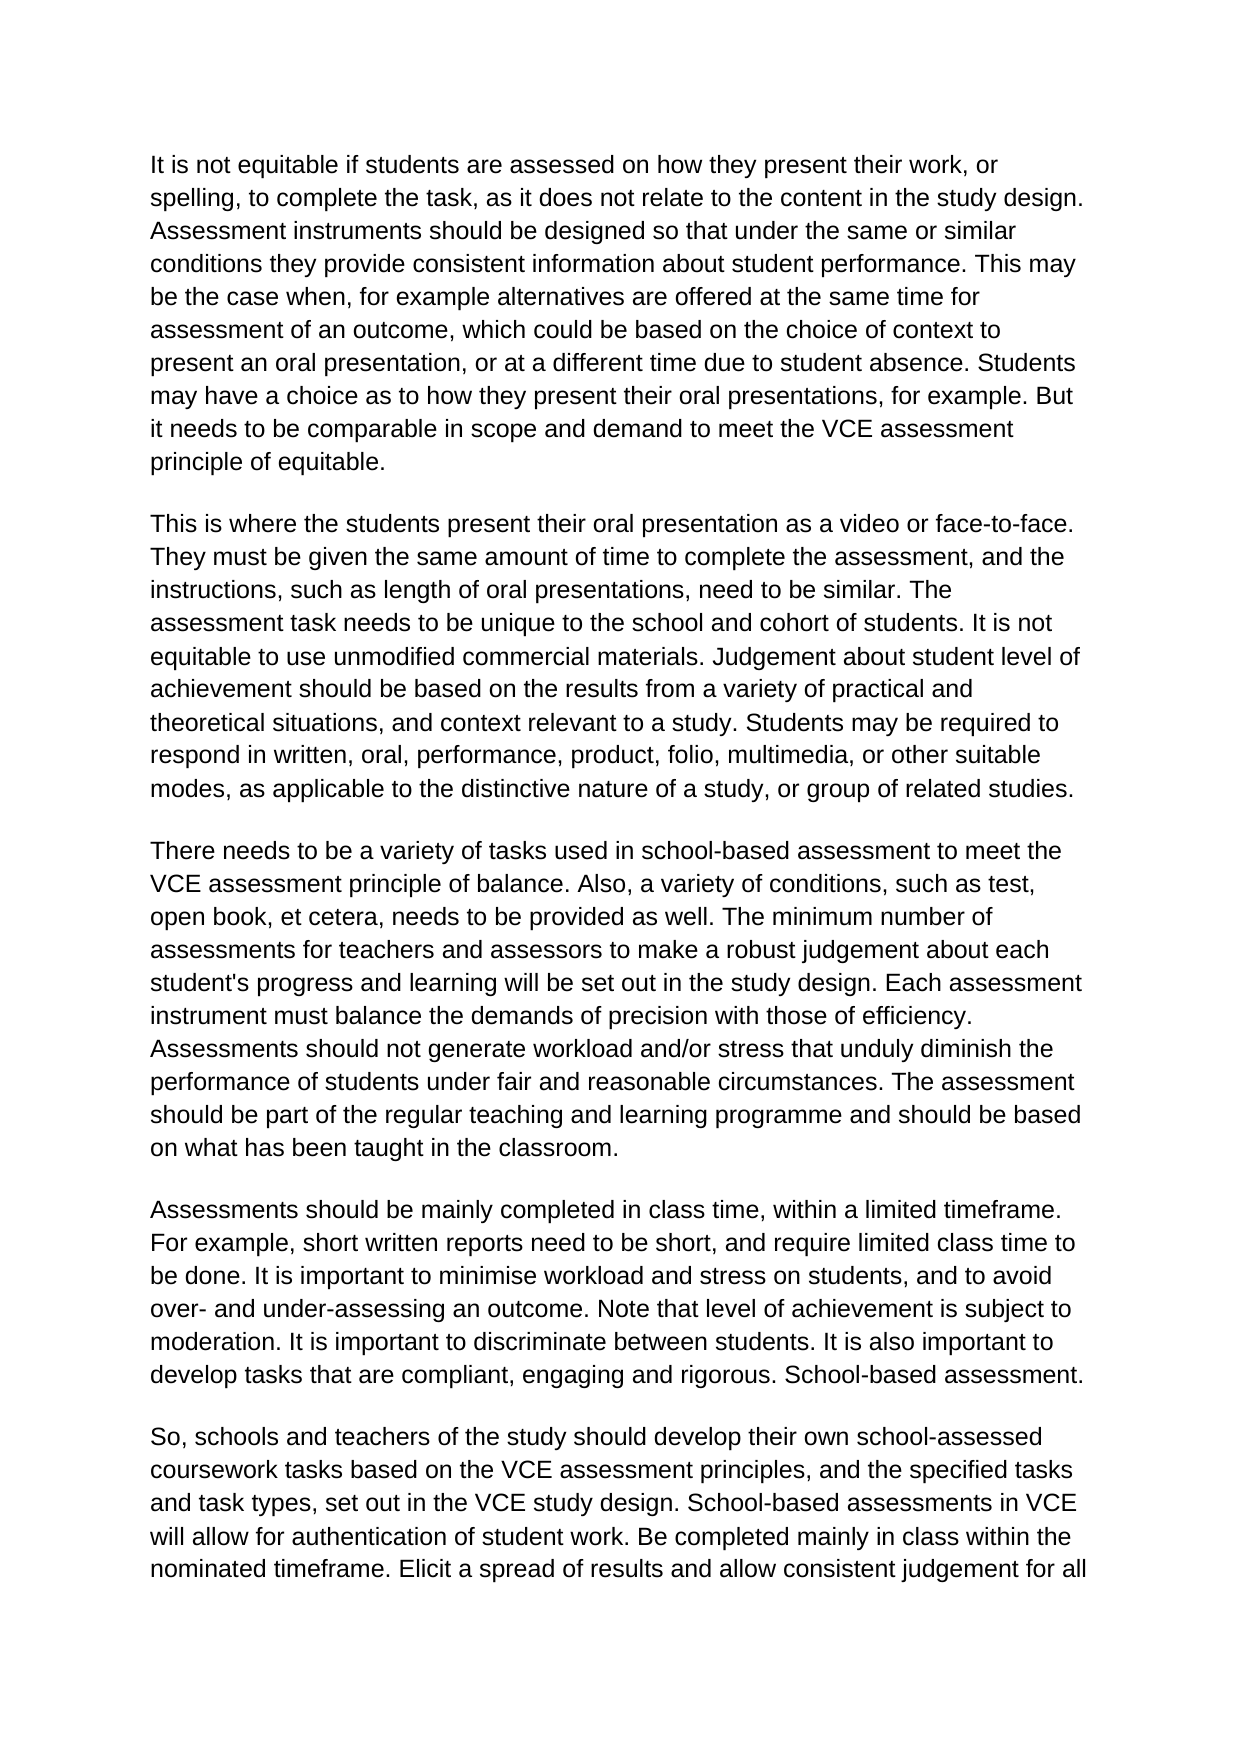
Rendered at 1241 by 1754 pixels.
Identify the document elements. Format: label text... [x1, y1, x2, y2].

text It is not equitable if students are assessed on how they present their work, or spelling, to complete the task, as it does not relate to the content in the study design. Assessment instruments should be designed so that under the same or similar conditions they provide consistent information about student performance. This may be the case when, for example alternatives are offered at the same time for assessment of an outcome, which could be based on the choice of context to present an oral presentation, or at a different time due to student absence. Students may have a choice as to how they present their oral presentations, for example. But it needs to be comparable in scope and demand to meet the VCE assessment principle of equitable. [150, 150, 1090, 476]
text There needs to be a variety of tasks used in school-based assessment to meet the VCE assessment principle of balance. Also, a variety of conditions, such as test, open book, et cetera, needs to be provided as well. The minimum number of assessments for teachers and assessors to make a robust judgement about each student's progress and learning will be set out in the study design. Each assessment instrument must balance the demands of precision with those of efficiency. Assessments should not generate workload and/or stress that unduly diminish the performance of students under fair and reasonable circumstances. The assessment should be part of the regular teaching and learning programme and should be based on what has been taught in the classroom. [150, 836, 1090, 1162]
text Assessments should be mainly completed in class time, within a limited timeframe. For example, short written reports need to be short, and require limited class time to be done. It is important to minimise workload and stress on students, and to avoid over- and under-assessing an outcome. Note that level of achievement is subject to moderation. It is important to discriminate between students. It is also important to develop tasks that are compliant, engaging and rigorous. School-based assessment. [150, 1195, 1090, 1389]
text This is where the students present their oral presentation as a video or face-to-face. They must be given the same amount of time to complete the assessment, and the instructions, such as length of oral presentations, need to be similar. The assessment task needs to be unique to the school and cohort of students. It is not equitable to use unmodified commercial materials. Judgement about student level of achievement should be based on the results from a variety of practical and theoretical situations, and context relevant to a study. Students may be required to respond in written, oral, performance, product, folio, multimedia, or other suitable modes, as applicable to the distinctive nature of a study, or group of related studies. [150, 509, 1090, 802]
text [150, 1422, 1090, 1583]
